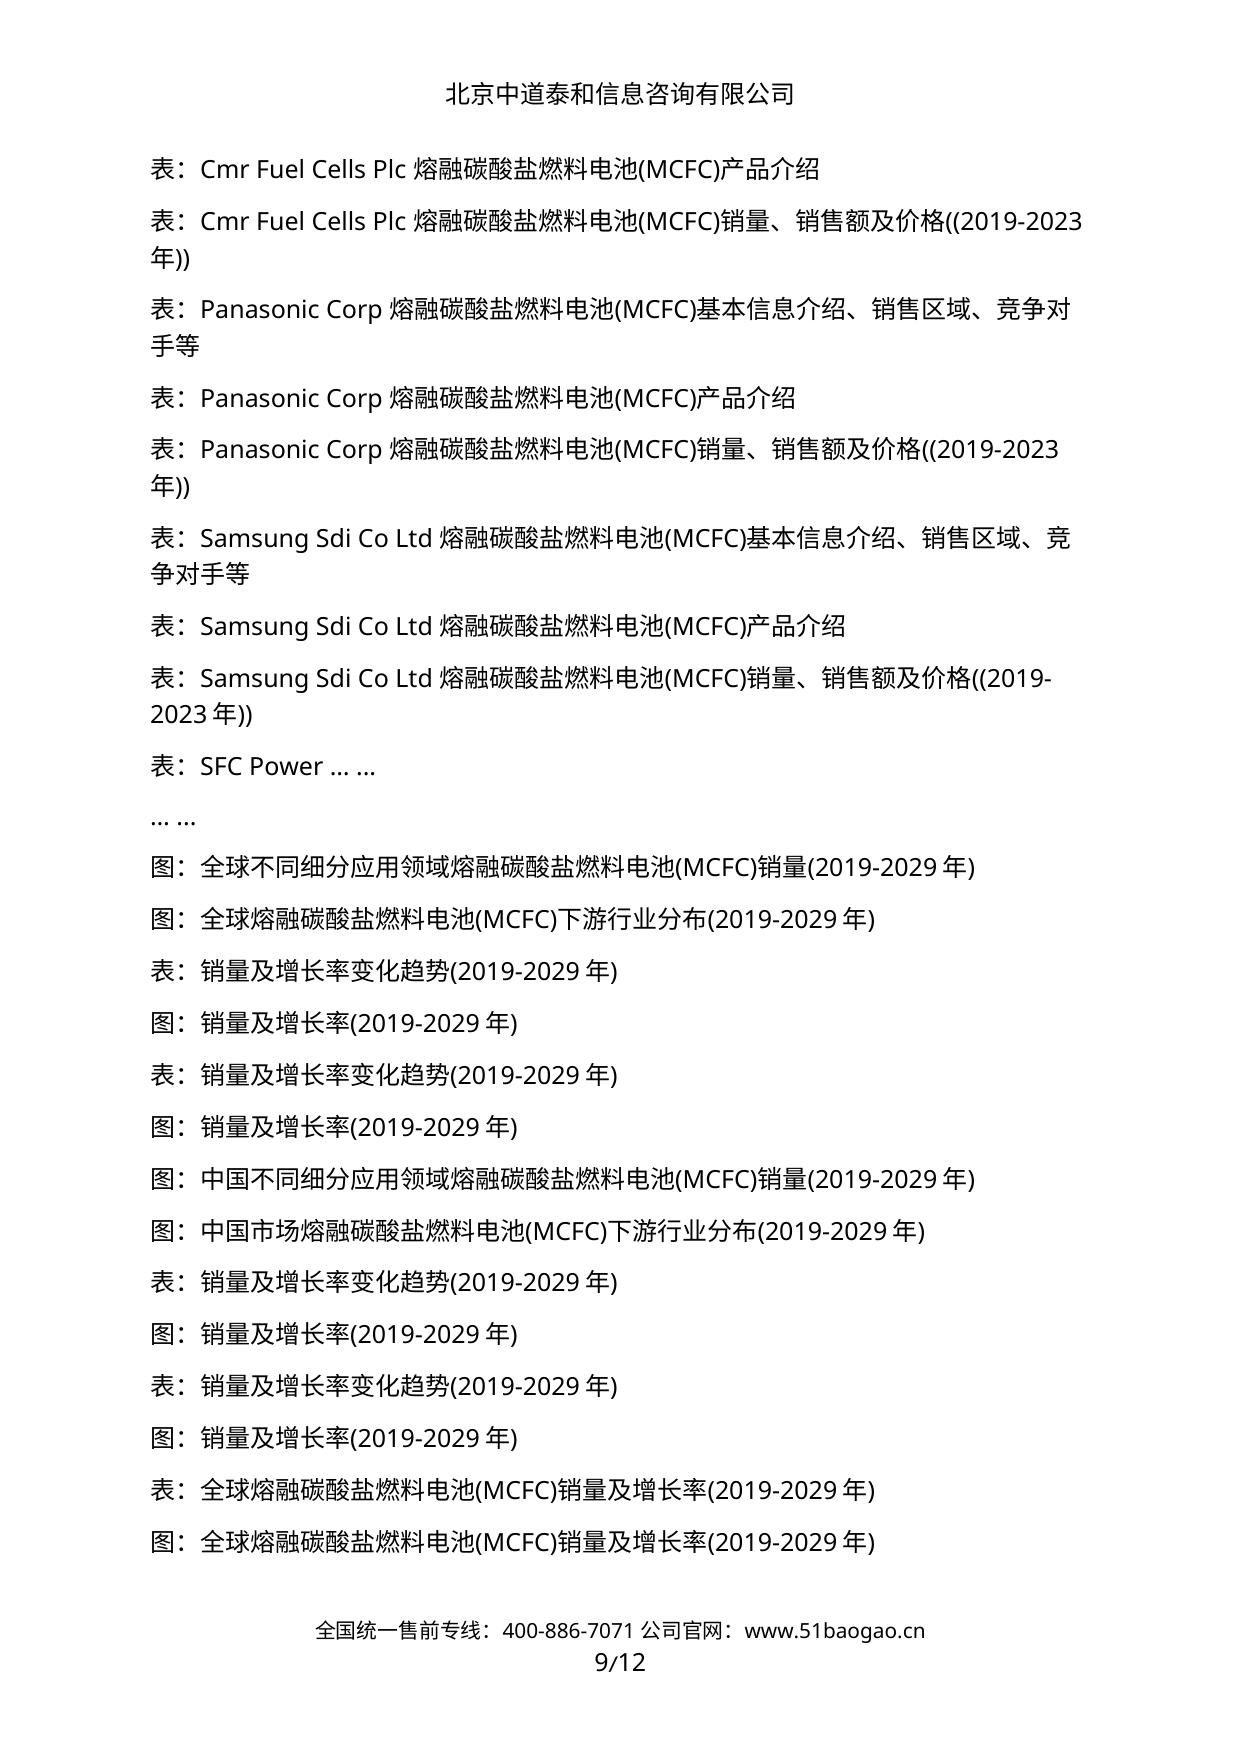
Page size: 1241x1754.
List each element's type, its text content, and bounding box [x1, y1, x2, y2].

text 表：Panasonic Corp 熔融碳酸盐燃料电池(MCFC)基本信息介绍、销售区域、竞争对手等 [150, 290, 1090, 362]
text 表：Cmr Fuel Cells Plc 熔融碳酸盐燃料电池(MCFC)销量、销售额及价格((2019-2023年)) [150, 202, 1090, 274]
text 图：销量及增长率(2019-2029年) [150, 1418, 1090, 1455]
text 表：Panasonic Corp 熔融碳酸盐燃料电池(MCFC)销量、销售额及价格((2019-2023年)) [150, 430, 1090, 502]
text 图：销量及增长率(2019-2029年) [150, 1003, 1090, 1040]
text 图：销量及增长率(2019-2029年) [150, 1315, 1090, 1351]
text 图：全球熔融碳酸盐燃料电池(MCFC)下游行业分布(2019-2029年) [150, 900, 1090, 936]
text 表：SFC Power … ... [150, 746, 1090, 782]
text 表：销量及增长率变化趋势(2019-2029年) [150, 952, 1090, 988]
text 表：全球熔融碳酸盐燃料电池(MCFC)销量及增长率(2019-2029年) [150, 1470, 1090, 1507]
text 图：中国市场熔融碳酸盐燃料电池(MCFC)下游行业分布(2019-2029年) [150, 1211, 1090, 1247]
text 图：销量及增长率(2019-2029年) [150, 1107, 1090, 1143]
text 表：销量及增长率变化趋势(2019-2029年) [150, 1055, 1090, 1092]
text 表：销量及增长率变化趋势(2019-2029年) [150, 1367, 1090, 1403]
text … ... [150, 798, 1090, 832]
text 表：Samsung Sdi Co Ltd 熔融碳酸盐燃料电池(MCFC)销量、销售额及价格((2019-2023年)) [150, 658, 1090, 731]
text 表：Samsung Sdi Co Ltd 熔融碳酸盐燃料电池(MCFC)基本信息介绍、销售区域、竞争对手等 [150, 518, 1090, 591]
text 图：全球不同细分应用领域熔融碳酸盐燃料电池(MCFC)销量(2019-2029年) [150, 848, 1090, 884]
text 图：全球熔融碳酸盐燃料电池(MCFC)销量及增长率(2019-2029年) [150, 1522, 1090, 1558]
text 表：Samsung Sdi Co Ltd 熔融碳酸盐燃料电池(MCFC)产品介绍 [150, 606, 1090, 642]
text 表：销量及增长率变化趋势(2019-2029年) [150, 1263, 1090, 1299]
text 图：中国不同细分应用领域熔融碳酸盐燃料电池(MCFC)销量(2019-2029年) [150, 1159, 1090, 1195]
text 表：Panasonic Corp 熔融碳酸盐燃料电池(MCFC)产品介绍 [150, 378, 1090, 414]
text 表：Cmr Fuel Cells Plc 熔融碳酸盐燃料电池(MCFC)产品介绍 [150, 150, 1090, 186]
